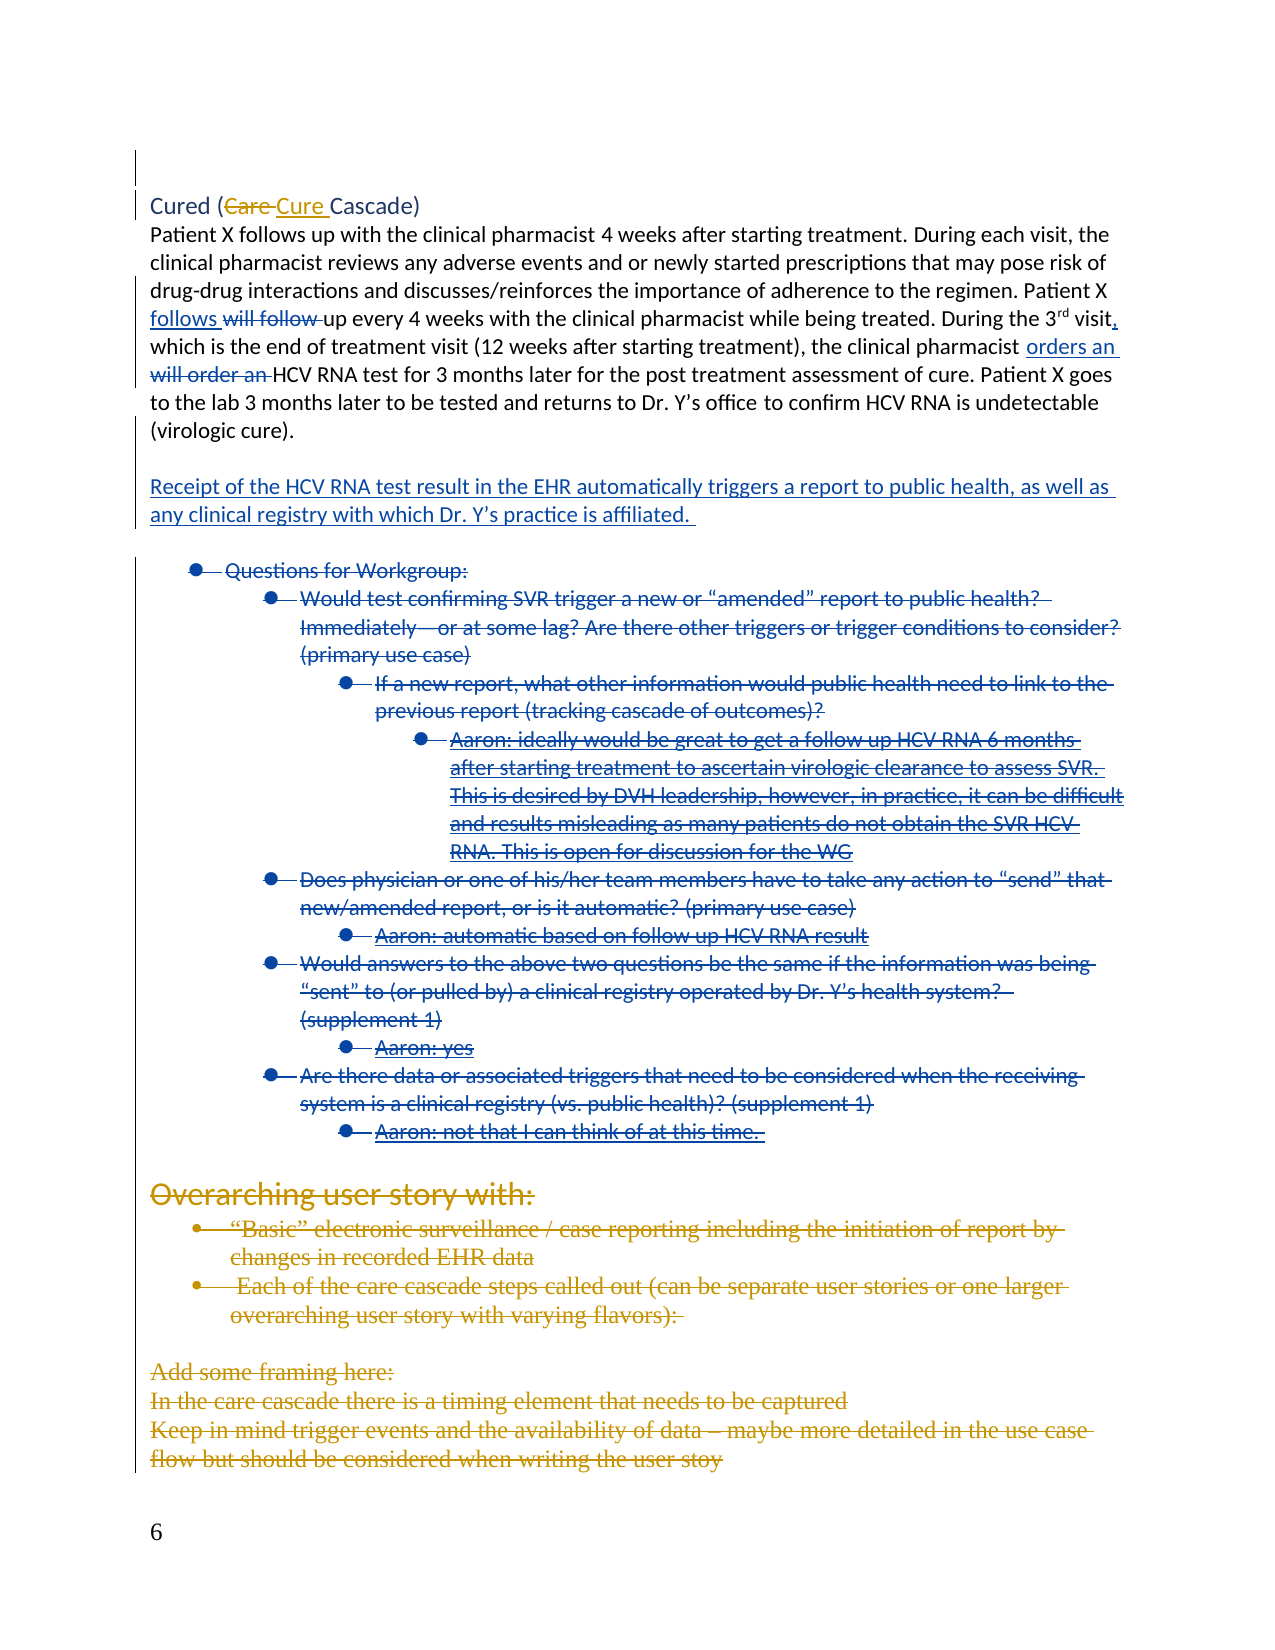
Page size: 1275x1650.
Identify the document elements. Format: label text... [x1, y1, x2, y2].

subtitle Cured (Cascade) [150, 190, 1125, 220]
text Patient X follows up with the clinical pharmacist 4 weeks after starting treatment. During each visit, the clinical pharmacist reviews any adverse events and or newly started prescriptions that may pose risk of drug-drug interactions and discusses/reinforces the importance of adherence to the regimen. Patient X up every 4 weeks with the clinical pharmacist while being treated. During the 3rd visit which is the end of treatment visit (12 weeks after starting treatment), the clinical pharmacist HCV RNA test for 3 months later for the post treatment assessment of cure. Patient X goes to the lab 3 months later to be tested and returns to Dr. Y’s office to confirm HCV RNA is undetectable (virologic cure). [150, 220, 1125, 444]
